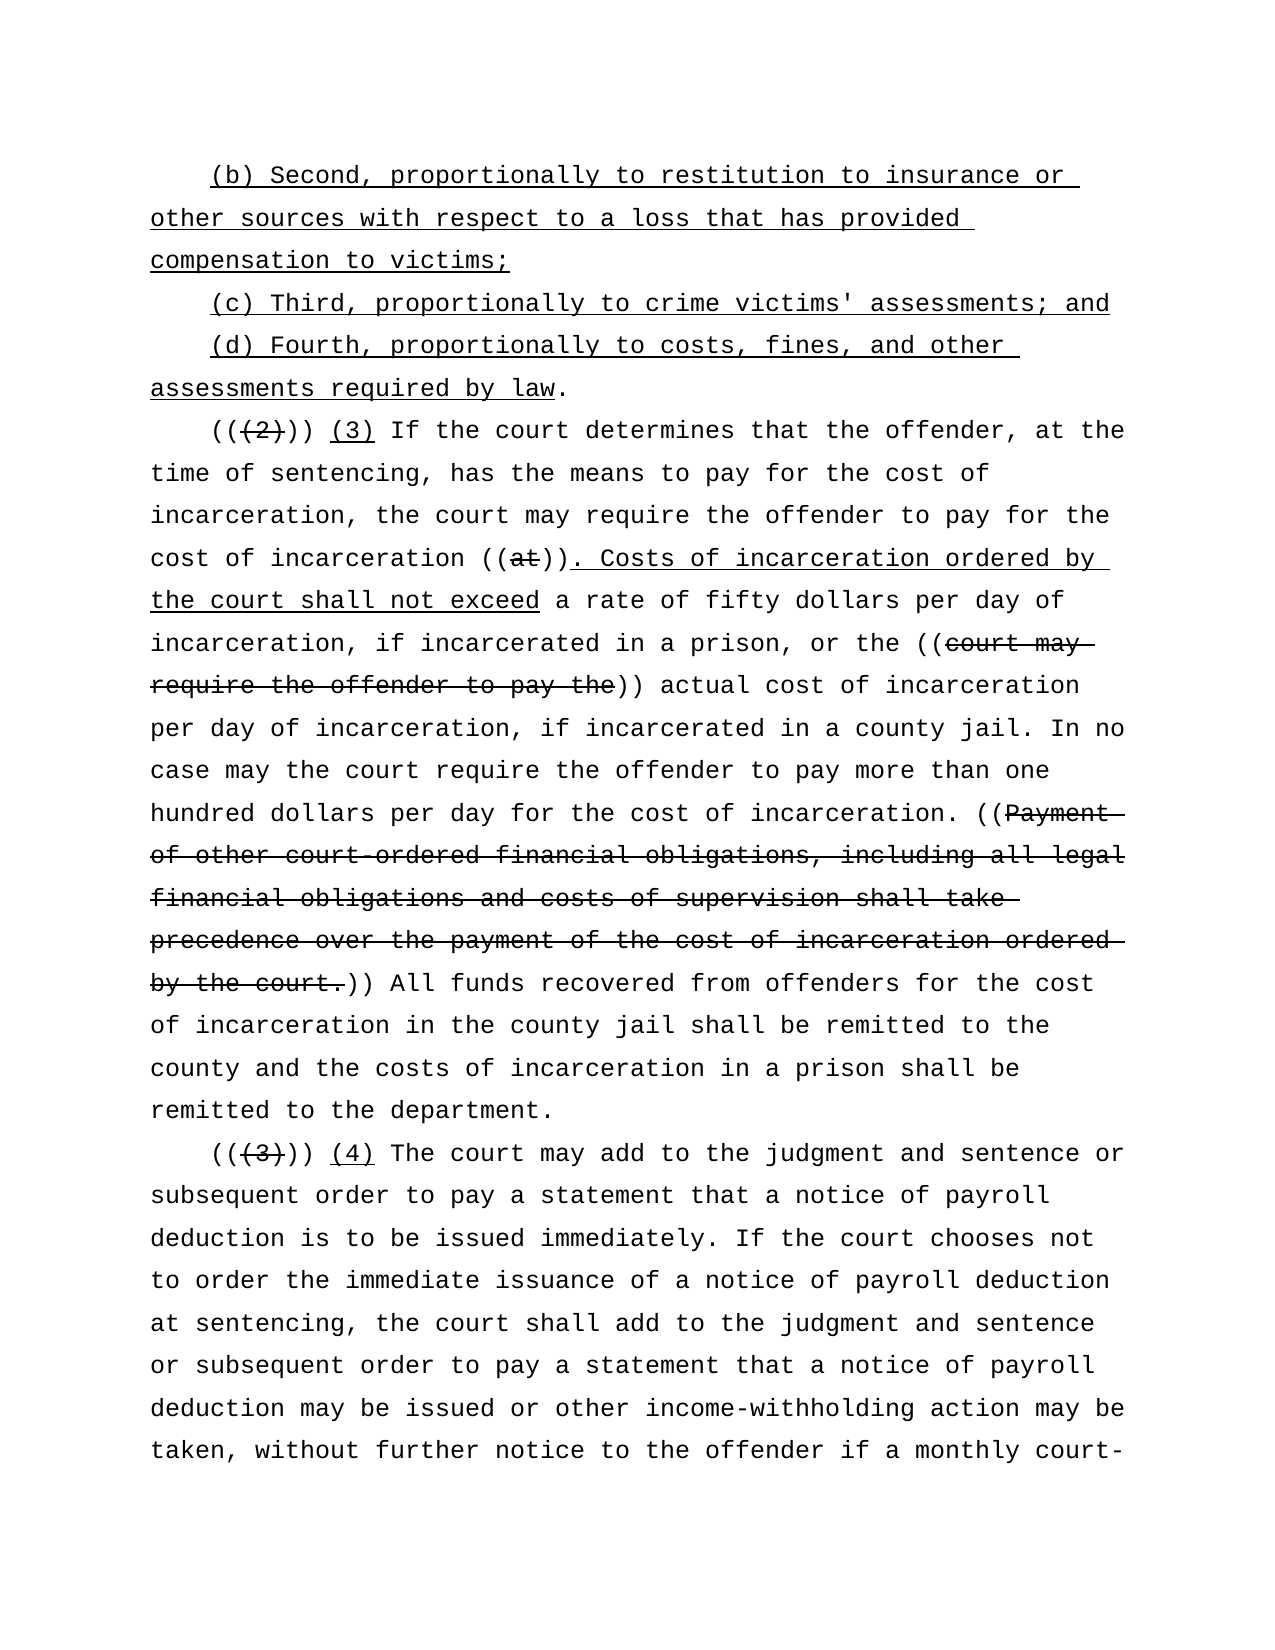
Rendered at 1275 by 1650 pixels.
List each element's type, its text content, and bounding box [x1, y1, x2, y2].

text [150, 1127, 1125, 1467]
text (d) Fourth, proportionally to costs, fines, and other assessments required by law. [150, 320, 1125, 405]
text (b) Second, proportionally to restitution to insurance or other sources with respect to a loss that has provided compensation to victims; [150, 150, 1125, 277]
text (c) Third, proportionally to crime victims' assessments; and [150, 277, 1125, 320]
text (((2))) (3) If the court determines that the offender, at the time of sentencing, has the means to pay for the cost of incarceration, the court may require the offender to pay for the cost of incarceration ((at)). Costs of incarceration ordered by the court shall not exceed a rate of fifty dollars per day of incarceration, if incarcerated in a prison, or the ((court may require the offender to pay the)) actual cost of incarceration per day of incarceration, if incarcerated in a county jail. In no case may the court require the offender to pay more than one hundred dollars per day for the cost of incarceration. ((Payment of other court-ordered financial obligations, including all legal financial obligations and costs of supervision shall take precedence over the payment of the cost of incarceration ordered by the court.)) All funds recovered from offenders for the cost of incarceration in the county jail shall be remitted to the county and the costs of incarceration in a prison shall be remitted to the department. [150, 858, 1125, 941]
text (((2))) (3) If the court determines that the offender, at the time of sentencing, has the means to pay for the cost of incarceration, the court may require the offender to pay for the cost of incarceration ((at)). Costs of incarceration ordered by the court shall not exceed a rate of fifty dollars per day of incarceration, if incarcerated in a prison, or the ((court may require the offender to pay the)) actual cost of incarceration per day of incarceration, if incarcerated in a county jail. In no case may the court require the offender to pay more than one hundred dollars per day for the cost of incarceration. ((Payment of other court-ordered financial obligations, including all legal financial obligations and costs of supervision shall take precedence over the payment of the cost of incarceration ordered by the court.)) All funds recovered from offenders for the cost of incarceration in the county jail shall be remitted to the county and the costs of incarceration in a prison shall be remitted to the department. [150, 943, 1125, 1127]
text (((2))) (3) If the court determines that the offender, at the time of sentencing, has the means to pay for the cost of incarceration, the court may require the offender to pay for the cost of incarceration ((at)). Costs of incarceration ordered by the court shall not exceed a rate of fifty dollars per day of incarceration, if incarcerated in a prison, or the ((court may require the offender to pay the)) actual cost of incarceration per day of incarceration, if incarcerated in a county jail. In no case may the court require the offender to pay more than one hundred dollars per day for the cost of incarceration. ((Payment of other court-ordered financial obligations, including all legal financial obligations and costs of supervision shall take precedence over the payment of the cost of incarceration ordered by the court.)) All funds recovered from offenders for the cost of incarceration in the county jail shall be remitted to the county and the costs of incarceration in a prison shall be remitted to the department. [150, 405, 1125, 856]
